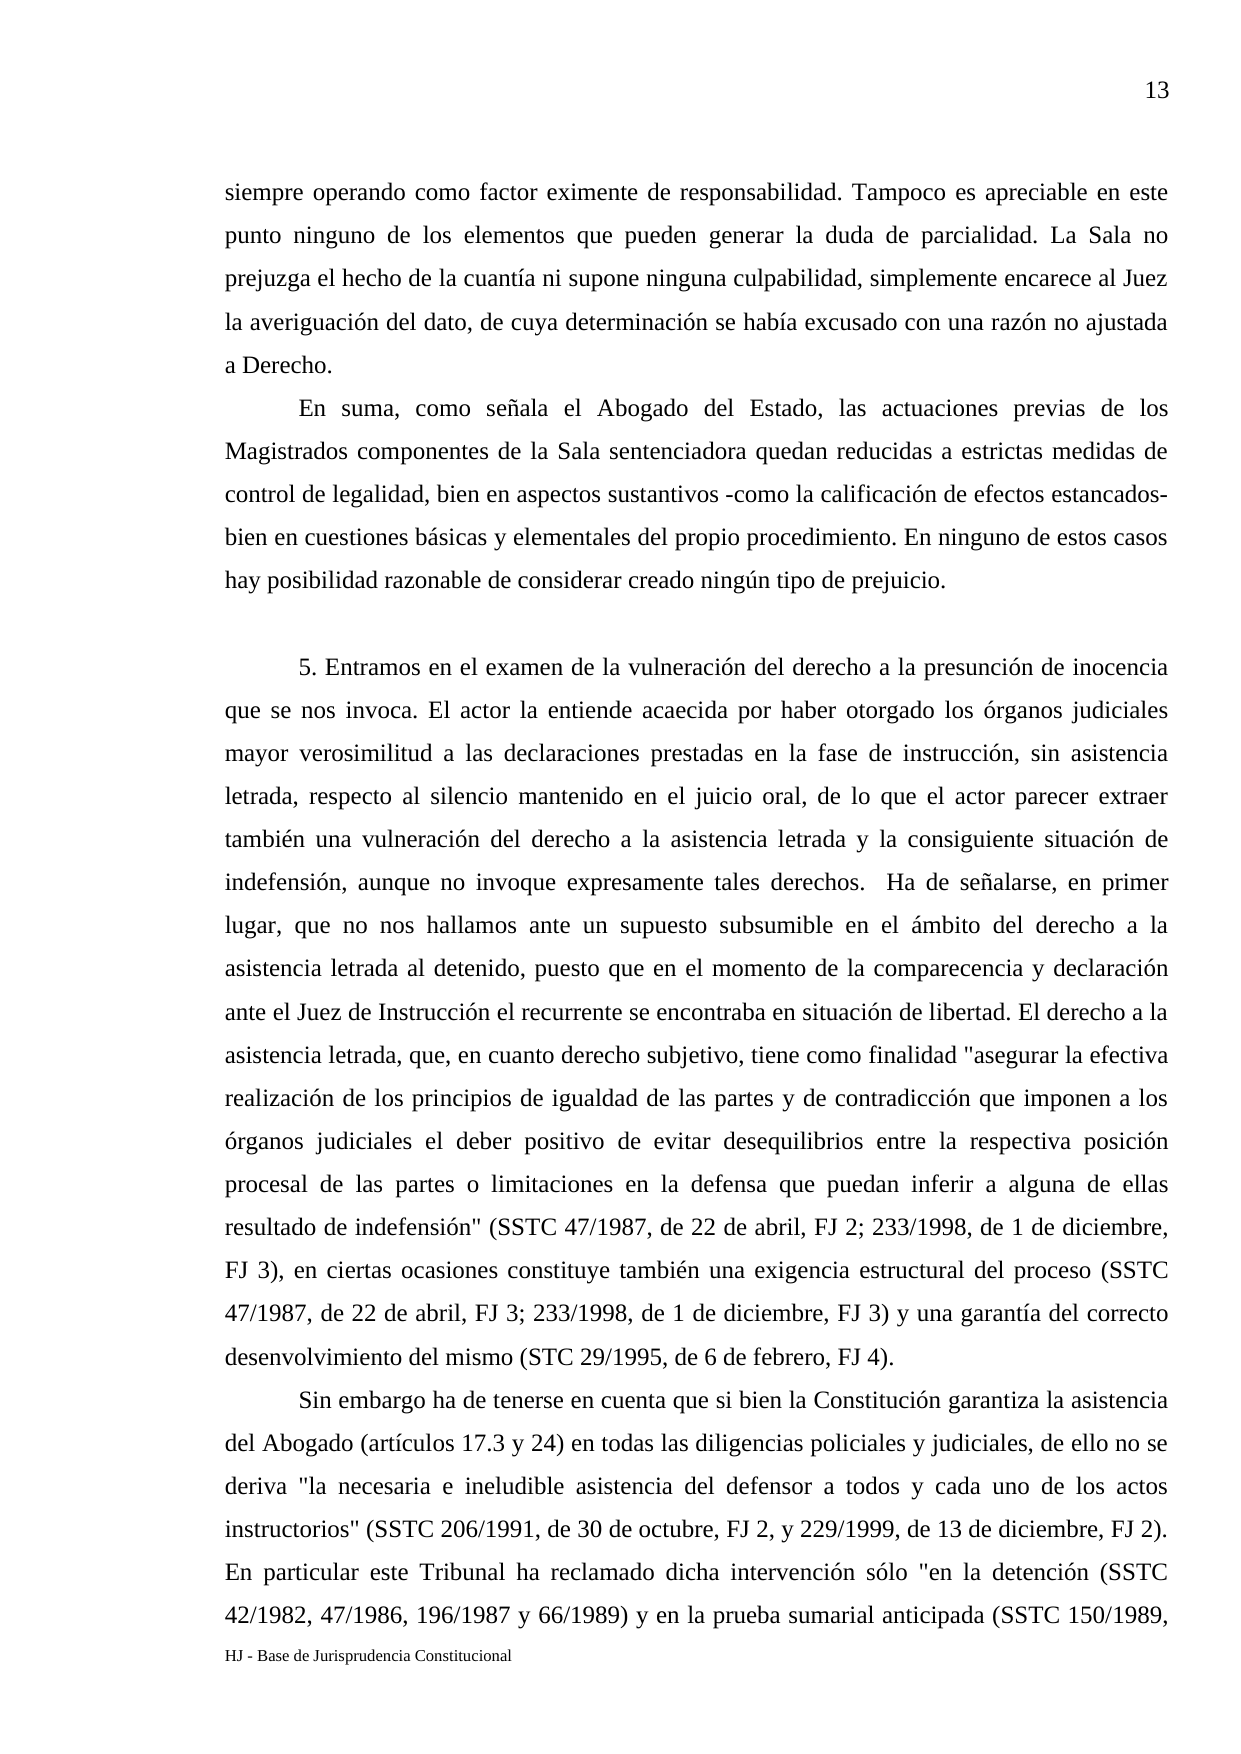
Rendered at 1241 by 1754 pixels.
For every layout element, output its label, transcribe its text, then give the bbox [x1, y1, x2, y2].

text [224, 1385, 1169, 1629]
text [224, 177, 1169, 378]
text 5. Entramos en el examen de la vulneración del derecho a la presunción de inocencia que se nos invoca. El actor la entiende acaecida por haber otorgado los órganos judiciales mayor verosimilitud a las declaraciones prestadas en la fase de instrucción, sin asistencia letrada, respecto al silencio mantenido en el juicio oral, de lo que el actor parecer extraer también una vulneración del derecho a la asistencia letrada y la consiguiente situación de indefensión, aunque no invoque expresamente tales derechos. Ha de señalarse, en primer lugar, que no nos hallamos ante un supuesto subsumible en el ámbito del derecho a la asistencia letrada al detenido, puesto que en el momento de la comparecencia y declaración ante el Juez de Instrucción el recurrente se encontraba en situación de libertad. El derecho a la asistencia letrada, que, en cuanto derecho subjetivo, tiene como finalidad "asegurar la efectiva realización de los principios de igualdad de las partes y de contradicción que imponen a los órganos judiciales el deber positivo de evitar desequilibrios entre la respectiva posición procesal de las partes o limitaciones en la defensa que puedan inferir a alguna de ellas resultado de indefensión" (SSTC 47/1987, de 22 de abril, FJ 2; 233/1998, de 1 de diciembre, FJ 3), en ciertas ocasiones constituye también una exigencia estructural del proceso (SSTC 47/1987, de 22 de abril, FJ 3; 233/1998, de 1 de diciembre, FJ 3) y una garantía del correcto desenvolvimiento del mismo (STC 29/1995, de 6 de febrero, FJ 4). [224, 652, 1169, 1370]
text En suma, como señala el Abogado del Estado, las actuaciones previas de los Magistrados componentes de la Sala sentenciadora quedan reducidas a estrictas medidas de control de legalidad, bien en aspectos sustantivos -como la calificación de efectos estancados- bien en cuestiones básicas y elementales del propio procedimiento. En ninguno de estos casos hay posibilidad razonable de considerar creado ningún tipo de prejuicio. [224, 393, 1169, 594]
